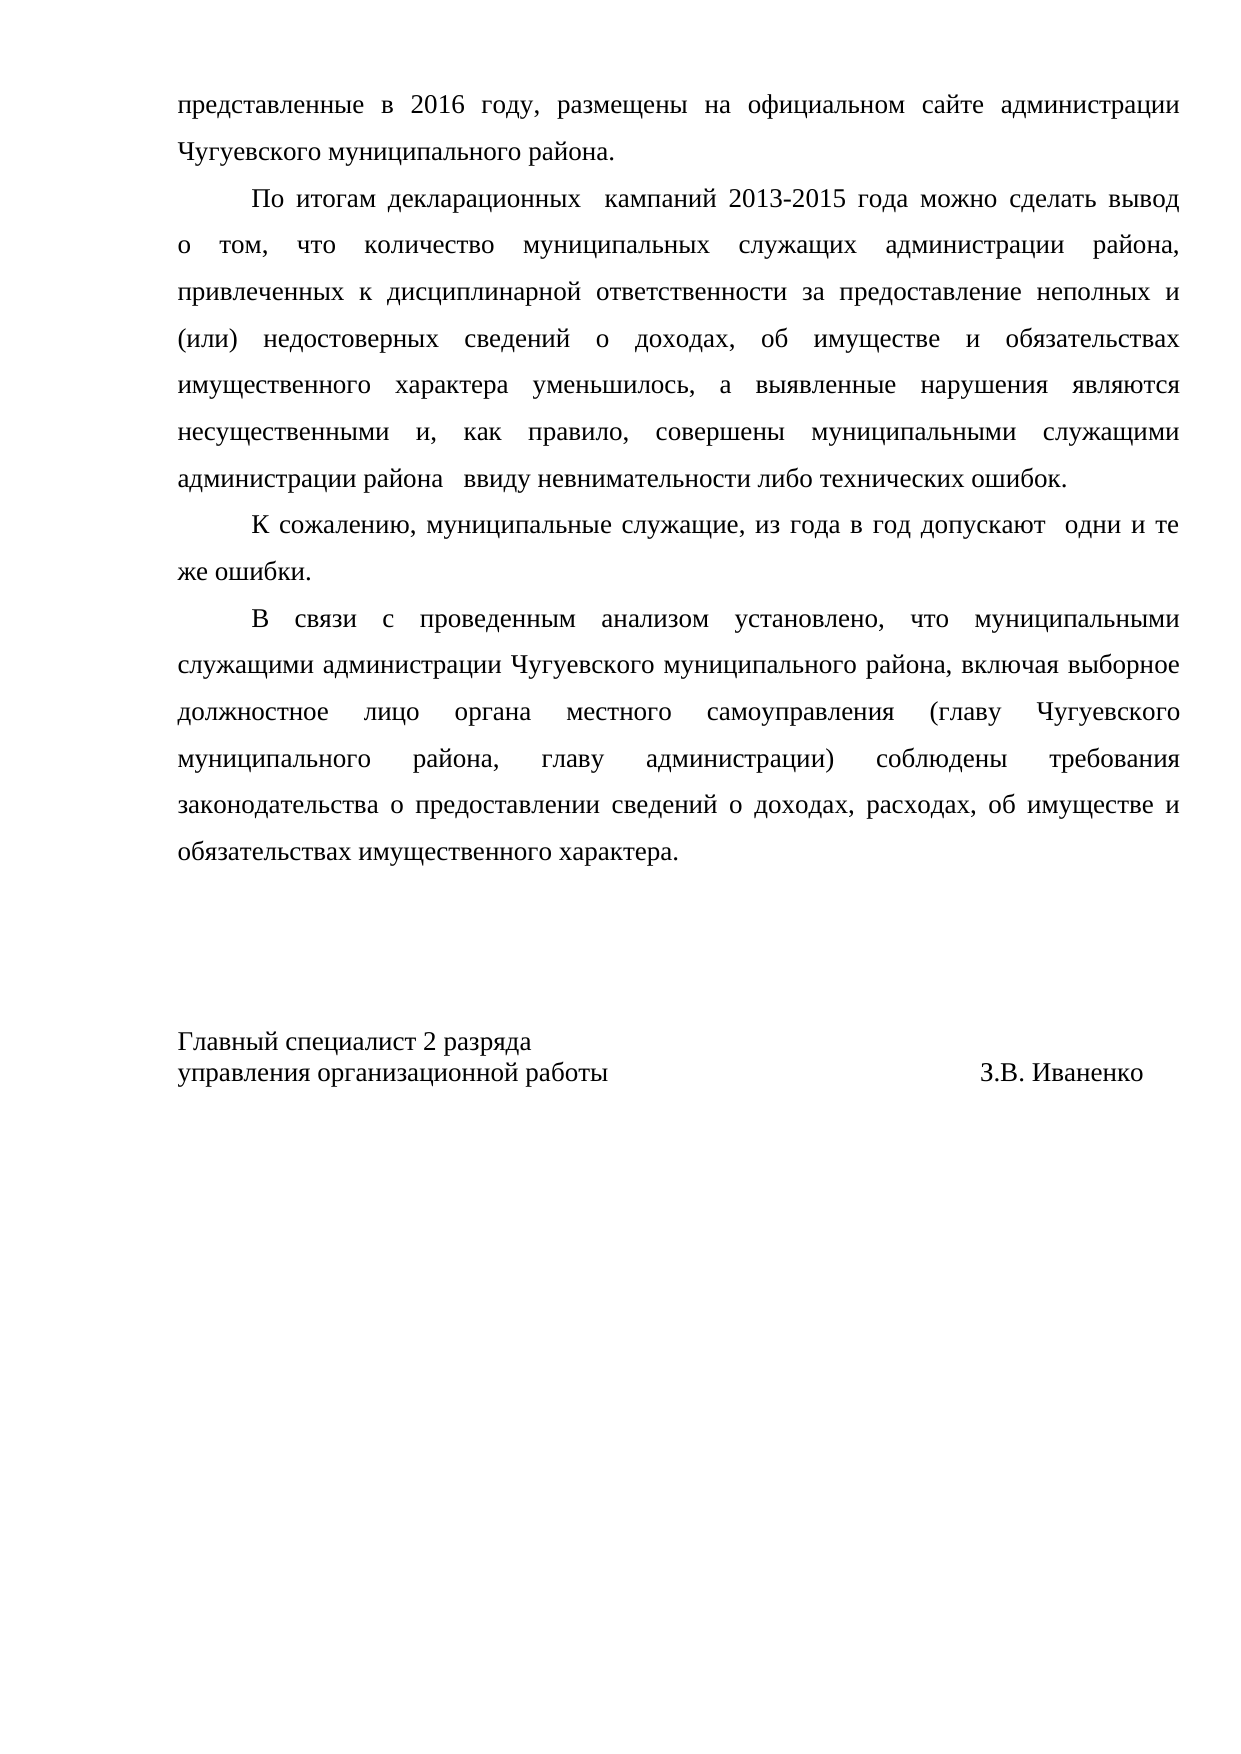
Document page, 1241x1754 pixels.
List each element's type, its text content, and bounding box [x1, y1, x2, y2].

text В связи с проведенным анализом установлено, что муниципальными служащими администрации Чугуевского муниципального района, включая выборное должностное лицо органа местного самоуправления (главу Чугуевского муниципального района, главу администрации) соблюдены требования законодательства о предоставлении сведений о доходах, расходах, об имуществе и обязательствах имущественного характера. [177, 602, 1181, 866]
text Главный специалист 2 разряда [177, 1025, 1181, 1056]
text К сожалению, муниципальные служащие, из года в год допускают одни и те же ошибки. [177, 509, 1181, 586]
text управления организационной работы З.В. Иваненко [177, 1056, 1181, 1088]
text По итогам декларационных кампаний 2013-2015 года можно сделать вывод о том, что количество муниципальных служащих администрации района, привлеченных к дисциплинарной ответственности за предоставление неполных и (или) недостоверных сведений о доходах, об имуществе и обязательствах имущественного характера уменьшилось, а выявленные нарушения являются несущественными и, как правило, совершены муниципальными служащими администрации района ввиду невнимательности либо технических ошибок. [177, 182, 1181, 493]
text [177, 89, 1181, 166]
